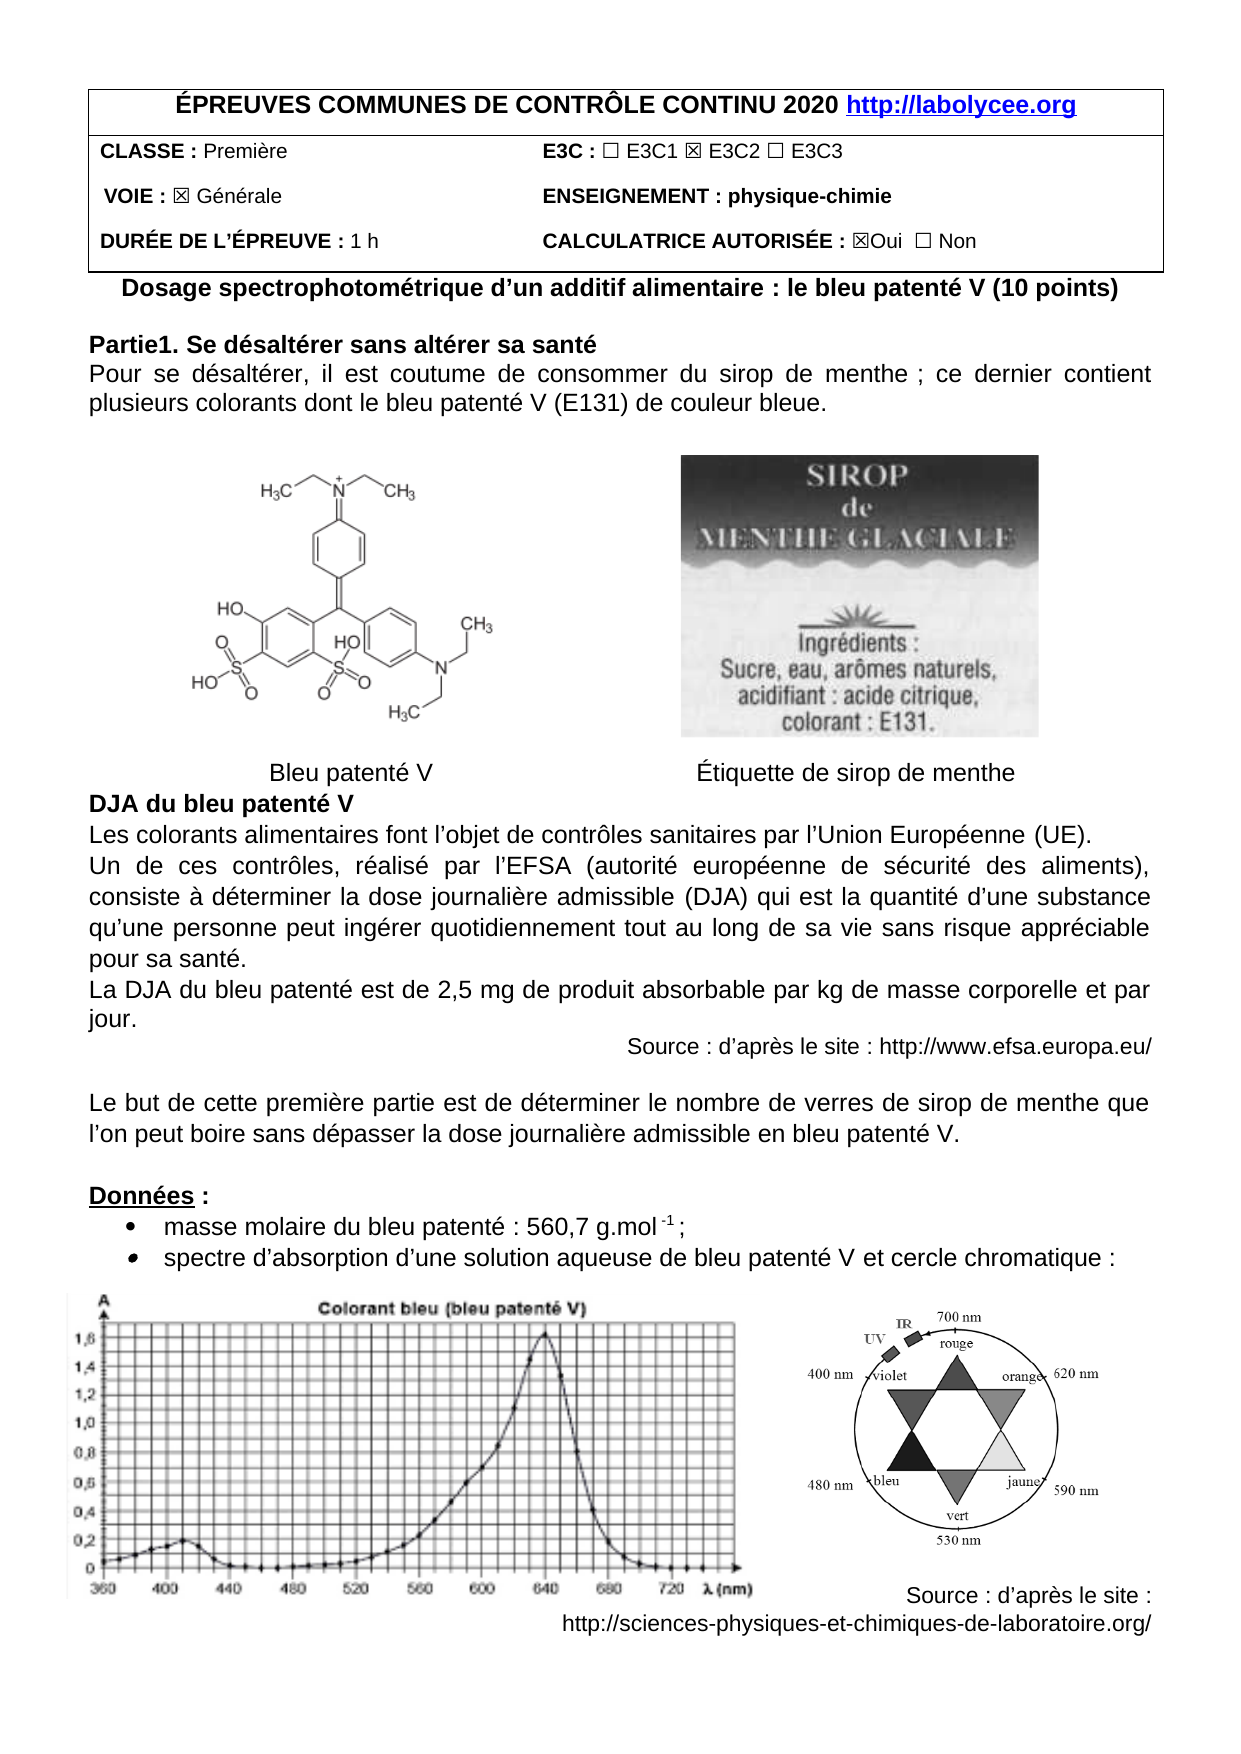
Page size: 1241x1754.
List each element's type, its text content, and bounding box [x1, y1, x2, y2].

text Bleu patenté V Étiquette de sirop de menthe [89, 758, 1152, 786]
text Données : [89, 1181, 1152, 1210]
text Source : d’après le site : http://www.efsa.europa.eu/ [89, 1033, 1152, 1059]
text Partie1. Se désaltérer sans altérer sa santé [89, 330, 1152, 359]
text Un de ces contrôles, réalisé par l’EFSA (autorité européenne de sécurité des aliments), consiste à déterminer la dose journalière admissible (DJA) qui est la quantité d’une substance qu’une personne peut ingérer quotidiennement tout au long de sa vie sans risque appréciable pour sa santé. [89, 851, 1152, 973]
picture [185, 468, 498, 726]
list spectre d’absorption d’une solution aqueuse de bleu patenté V et cercle chromatique : [126, 1243, 1152, 1272]
table_header ÉPREUVES COMMUNES DE CONTRÔLE CONTINU 2020 http://labolycee.org [89, 90, 1163, 135]
text La DJA du bleu patenté est de 2,5 mg de produit absorbable par kg de masse corporelle et par jour. [89, 976, 1152, 1033]
text Le but de cette première partie est de déterminer le nombre de verres de sirop de menthe que l’on peut boire sans dépasser la dose journalière admissible en bleu patenté V. [89, 1088, 1152, 1148]
text Les colorants alimentaires font l’objet de contrôles sanitaires par l’Union Européenne (UE). [89, 820, 1152, 849]
text Dosage spectrophotométrique d’un additif alimentaire : le bleu patenté V (10 points) [89, 273, 1152, 301]
picture [66, 1293, 761, 1599]
list masse molaire du bleu patenté : 560,7 g.mol -1 ; [126, 1212, 1152, 1241]
text Pour se désaltérer, il est coutume de consommer du sirop de menthe ; ce dernier contient plusieurs colorants dont le bleu patenté V (E131) de couleur bleue. [89, 359, 1152, 416]
text DJA du bleu patenté V [89, 789, 1152, 817]
table_cell CLASSE : Première E3C : E3C1 E3C2 E3C3 VOIE : Générale ENSEIGNEMENT : physique-chimie DURÉE DE L’ÉPREUVE : 1 h CALCULATRICE AUTORISÉE : Oui Non [89, 136, 1163, 271]
